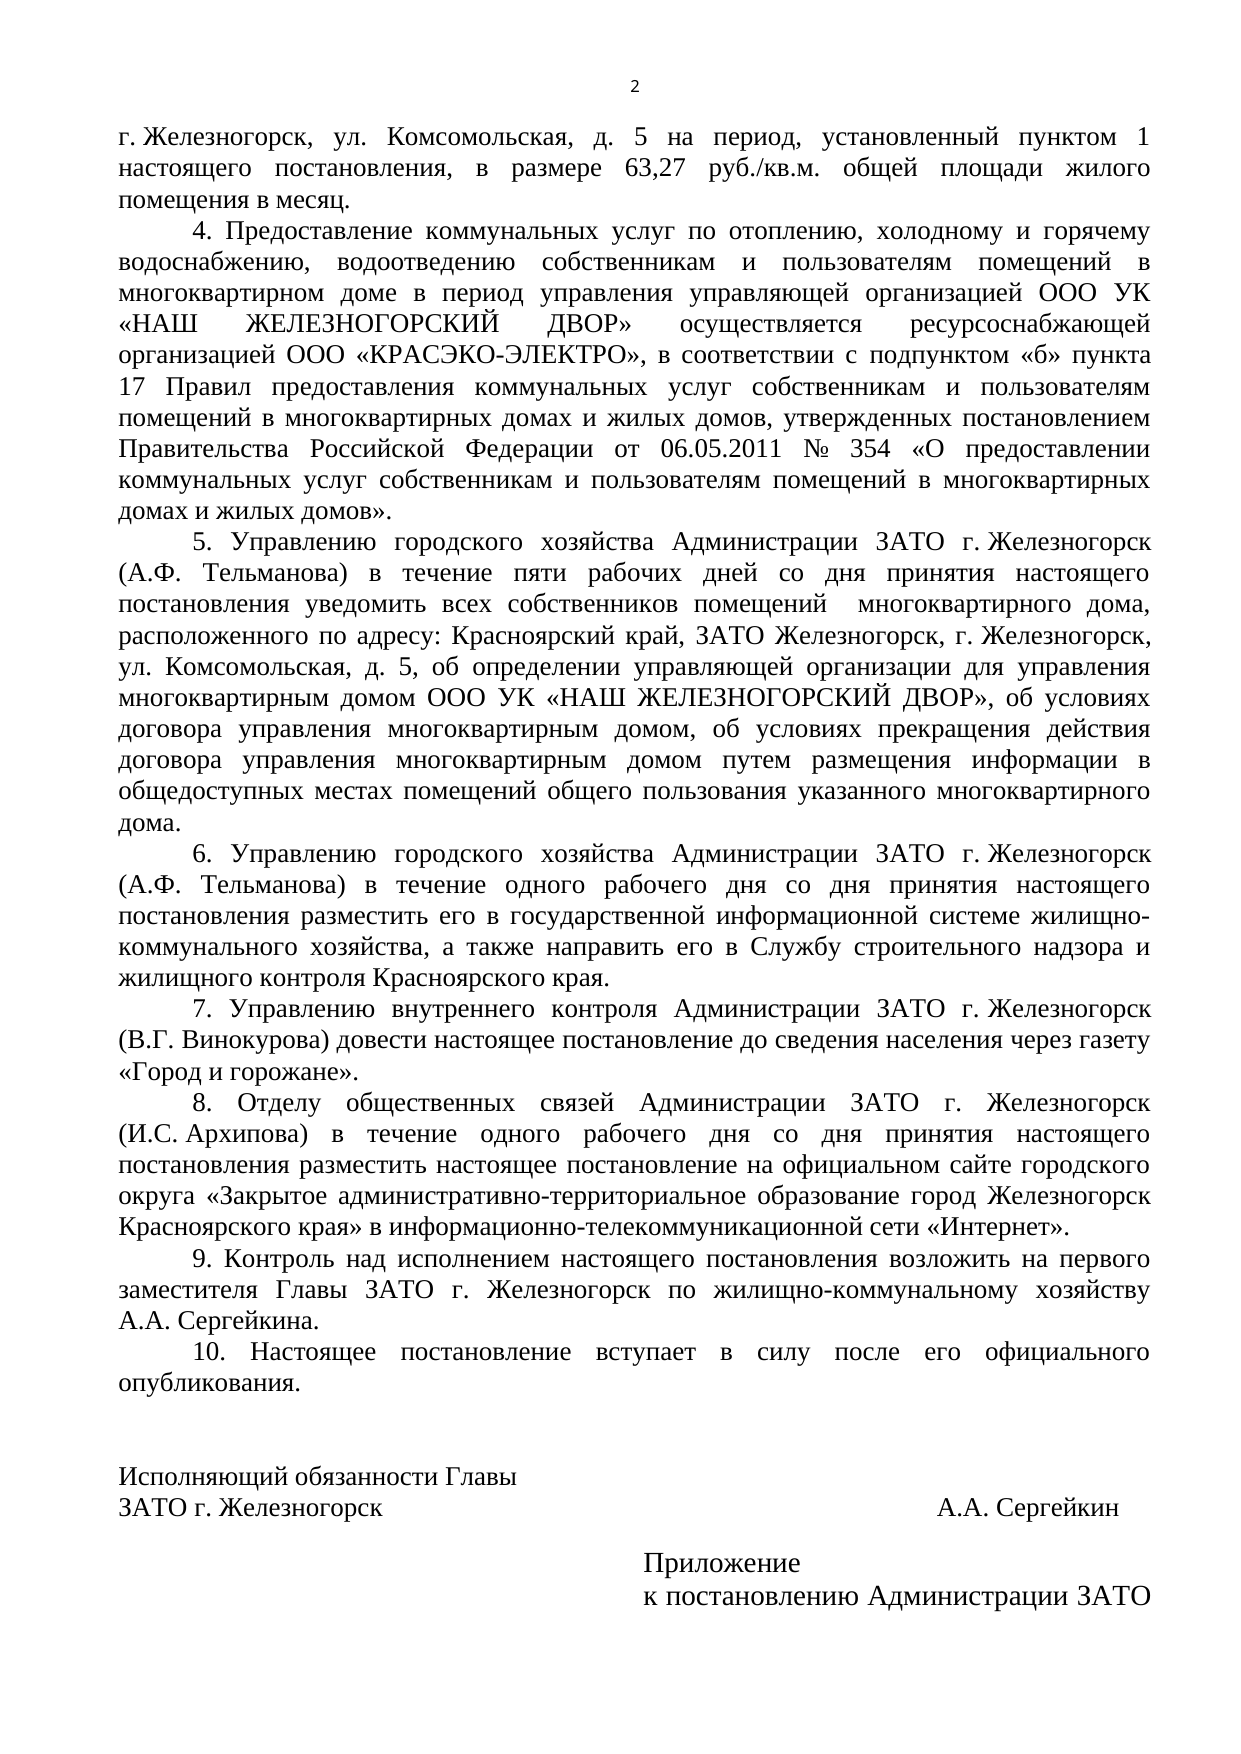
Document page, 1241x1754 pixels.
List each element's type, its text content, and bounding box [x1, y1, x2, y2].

title 5. Управлению городского хозяйства Администрации ЗАТО г. Железногорск (А.Ф. Тельманова) в течение пяти рабочих дней со дня принятия настоящего постановления уведомить всех собственников помещений многоквартирного дома, расположенного по адресу: Красноярский край, ЗАТО Железногорск, г. Железногорск, ул. Комсомольская, д. 5, об определении управляющей организации для управления многоквартирным домом ООО УК «НАШ ЖЕЛЕЗНОГОРСКИЙ ДВОР», об условиях договора управления многоквартирным домом, об условиях прекращения действия договора управления многоквартирным домом путем размещения информации в общедоступных местах помещений общего пользования указанного многоквартирного дома. [118, 525, 1152, 837]
text 8. Отделу общественных связей Администрации ЗАТО г. Железногорск (И.С. Архипова) в течение одного рабочего дня со дня принятия настоящего постановления разместить настоящее постановление на официальном сайте городского округа «Закрытое административно-территориальное образование город Железногорск Красноярского края» в информационно-телекоммуникационной сети «Интернет». [118, 1086, 1152, 1242]
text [643, 1578, 1152, 1612]
text Приложение [643, 1545, 1152, 1578]
text 6. Управлению городского хозяйства Администрации ЗАТО г. Железногорск (А.Ф. Тельманова) в течение одного рабочего дня со дня принятия настоящего постановления разместить его в государственной информационной системе жилищно-коммунального хозяйства, а также направить его в Службу строительного надзора и жилищного контроля Красноярского края. [118, 837, 1152, 992]
text 9. Контроль над исполнением настоящего постановления возложить на первого заместителя Главы ЗАТО г. Железногорск по жилищно-коммунальному хозяйству А.А. Сергейкина. [118, 1242, 1152, 1335]
text 10. Настоящее постановление вступает в силу после его официального опубликования. [118, 1335, 1152, 1397]
text Исполняющий обязанности Главы [118, 1460, 1152, 1491]
title 7. Управлению внутреннего контроля Администрации ЗАТО г. Железногорск (В.Г. Винокурова) довести настоящее постановление до сведения населения через газету «Город и горожане». [118, 992, 1152, 1086]
text ЗАТО г. Железногорск А.А. Сергейкин [118, 1491, 1152, 1522]
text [118, 120, 1152, 214]
text 4. Предоставление коммунальных услуг по отоплению, холодному и горячему водоснабжению, водоотведению собственникам и пользователям помещений в многоквартирном доме в период управления управляющей организацией ООО УК «НАШ ЖЕЛЕЗНОГОРСКИЙ ДВОР» осуществляется ресурсоснабжающей организацией ООО «КРАСЭКО-ЭЛЕКТРО», в соответствии с подпунктом «б» пункта 17 Правил предоставления коммунальных услуг собственникам и пользователям помещений в многоквартирных домах и жилых домов, утвержденных постановлением Правительства Российской Федерации от 06.05.2011 № 354 «О предоставлении коммунальных услуг собственникам и пользователям помещений в многоквартирных домах и жилых домов». [118, 214, 1152, 525]
